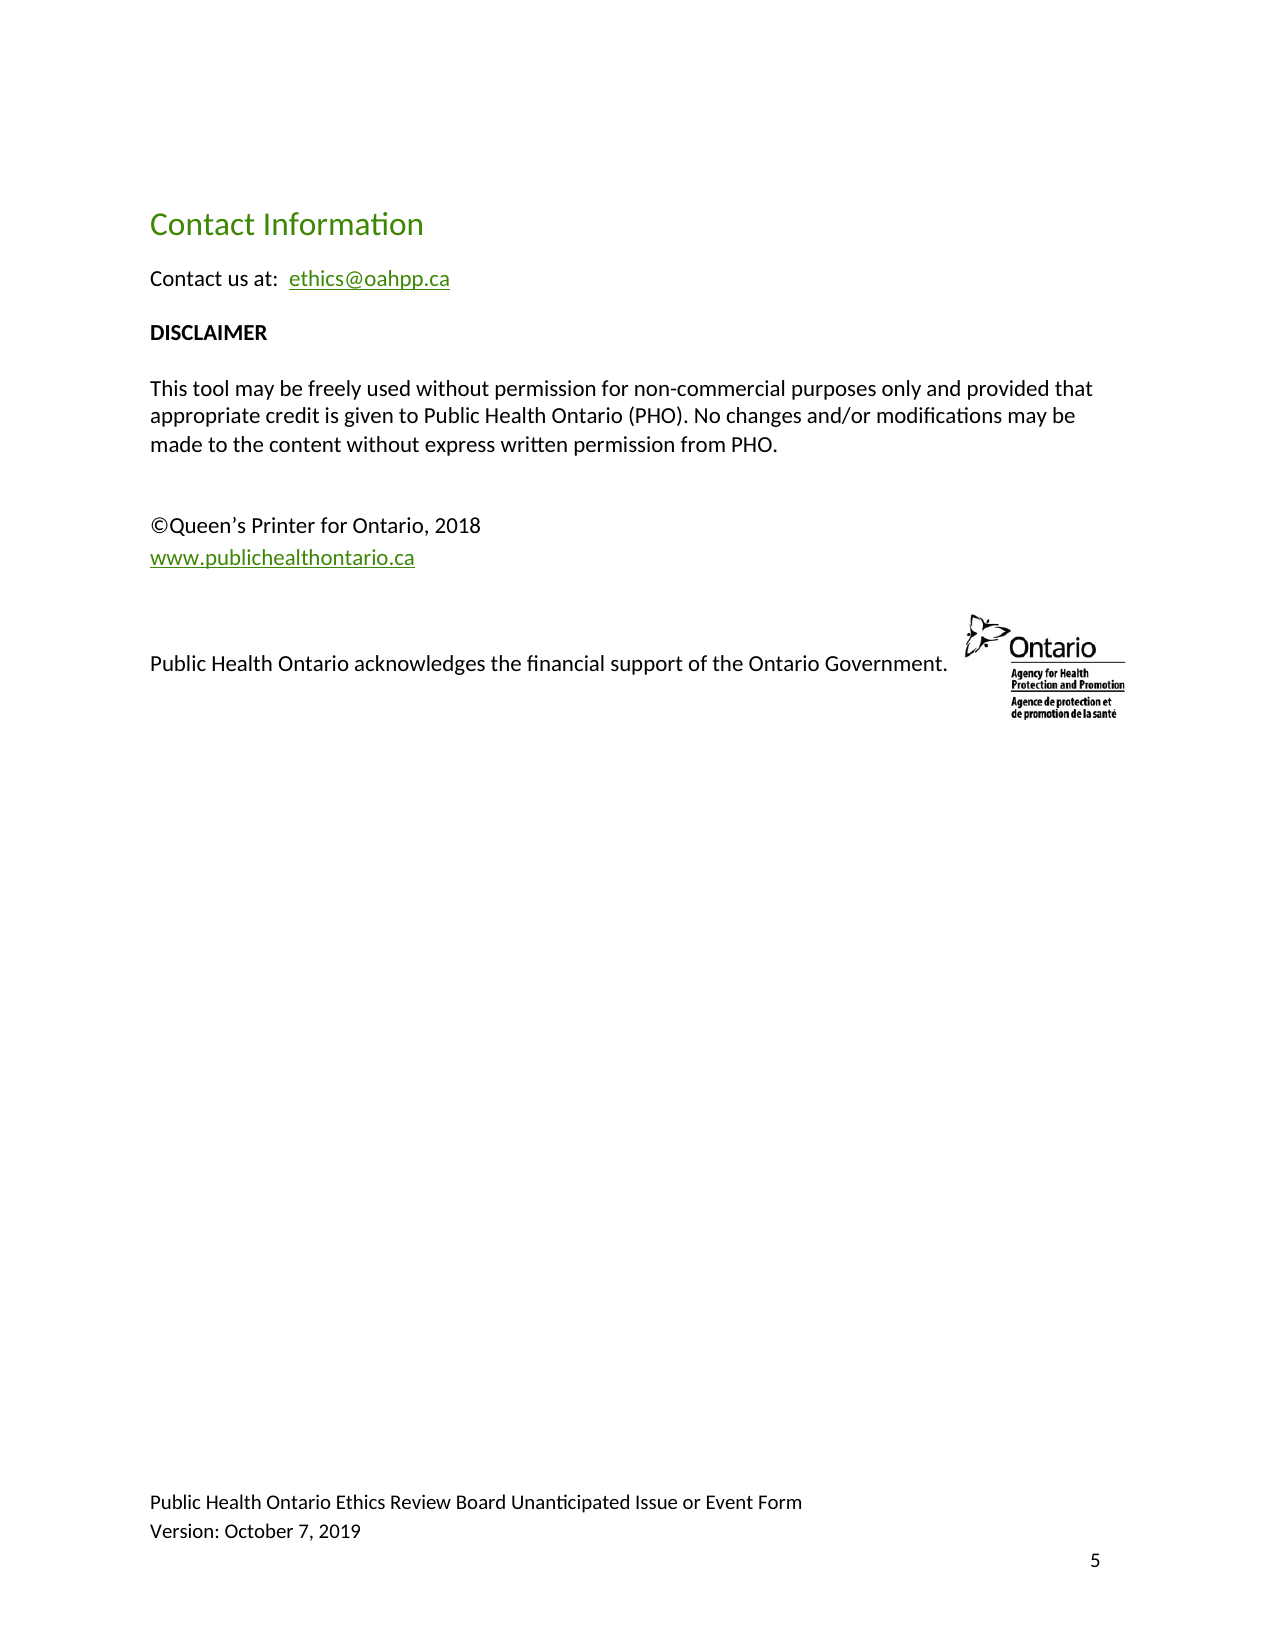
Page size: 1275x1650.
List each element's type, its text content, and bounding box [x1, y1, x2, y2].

text ©Queen’s Printer for Ontario, 2018 www.publichealthontario.ca [150, 511, 1125, 571]
text Contact us at: ethics@oahpp.ca [150, 264, 1125, 293]
text Public Health Ontario acknowledges the financial support of the Ontario Government. [150, 649, 1125, 677]
text This tool may be freely used without permission for non-commercial purposes only and provided that appropriate credit is given to Public Health Ontario (PHO). No changes and/or modifications may be made to the content without express written permission from PHO. [150, 374, 1125, 458]
text DISCLAIMER [150, 318, 1125, 346]
picture [961, 610, 1128, 723]
subtitle Contact Information [150, 203, 1125, 244]
